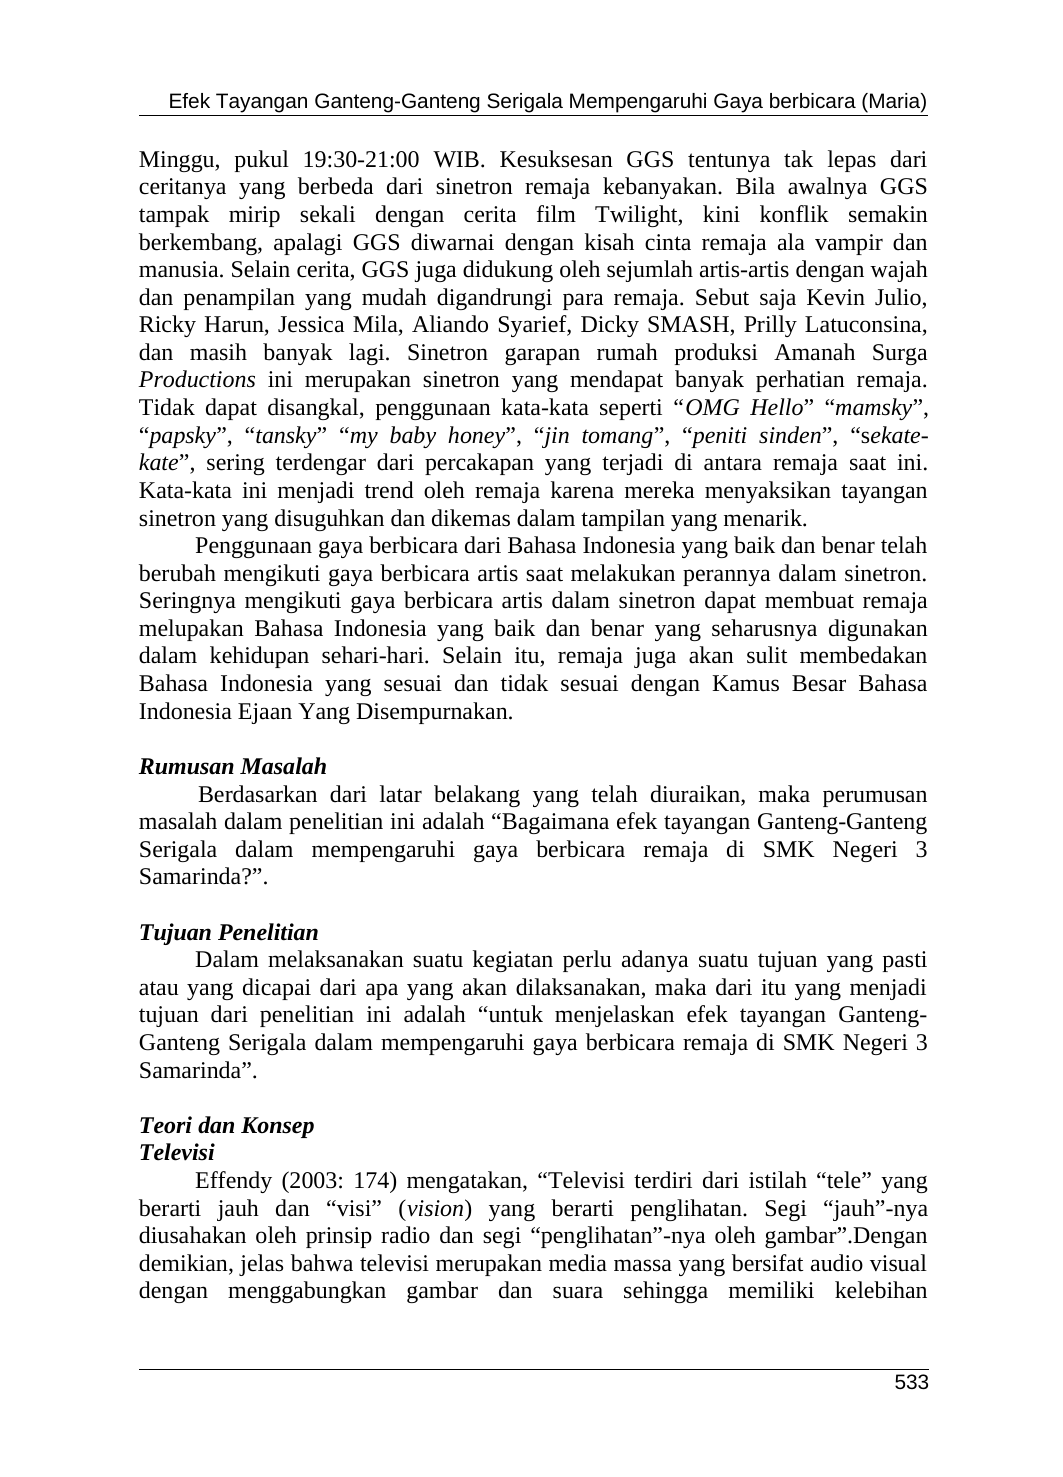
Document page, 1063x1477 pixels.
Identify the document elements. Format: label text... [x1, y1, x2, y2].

text Dalam melaksanakan suatu kegiatan perlu adanya suatu tujuan yang pasti atau yang dicapai dari apa yang akan dilaksanakan, maka dari itu yang menjadi tujuan dari penelitian ini adalah “untuk menjelaskan efek tayangan Ganteng-Ganteng Serigala dalam mempengaruhi gaya berbicara remaja di SMK Negeri 3 Samarinda”. [139, 945, 929, 1083]
text Penggunaan gaya berbicara dari Bahasa Indonesia yang baik dan benar telah berubah mengikuti gaya berbicara artis saat melakukan perannya dalam sinetron. Seringnya mengikuti gaya berbicara artis dalam sinetron dapat membuat remaja melupakan Bahasa Indonesia yang baik dan benar yang seharusnya digunakan dalam kehidupan sehari-hari. Selain itu, remaja juga akan sulit membedakan Bahasa Indonesia yang sesuai dan tidak sesuai dengan Kamus Besar Bahasa Indonesia Ejaan Yang Disempurnakan. [139, 531, 929, 724]
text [139, 1166, 929, 1304]
text Tujuan Penelitian [139, 918, 929, 945]
text Teori dan Konsep [139, 1111, 929, 1138]
text Berdasarkan dari latar belakang yang telah diuraikan, maka perumusan masalah dalam penelitian ini adalah “Bagaimana efek tayangan Ganteng-Ganteng Serigala dalam mempengaruhi gaya berbicara remaja di SMK Negeri 3 Samarinda?”. [139, 779, 929, 890]
text Televisi [139, 1138, 929, 1166]
text Rumusan Masalah [139, 752, 929, 779]
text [139, 145, 929, 531]
